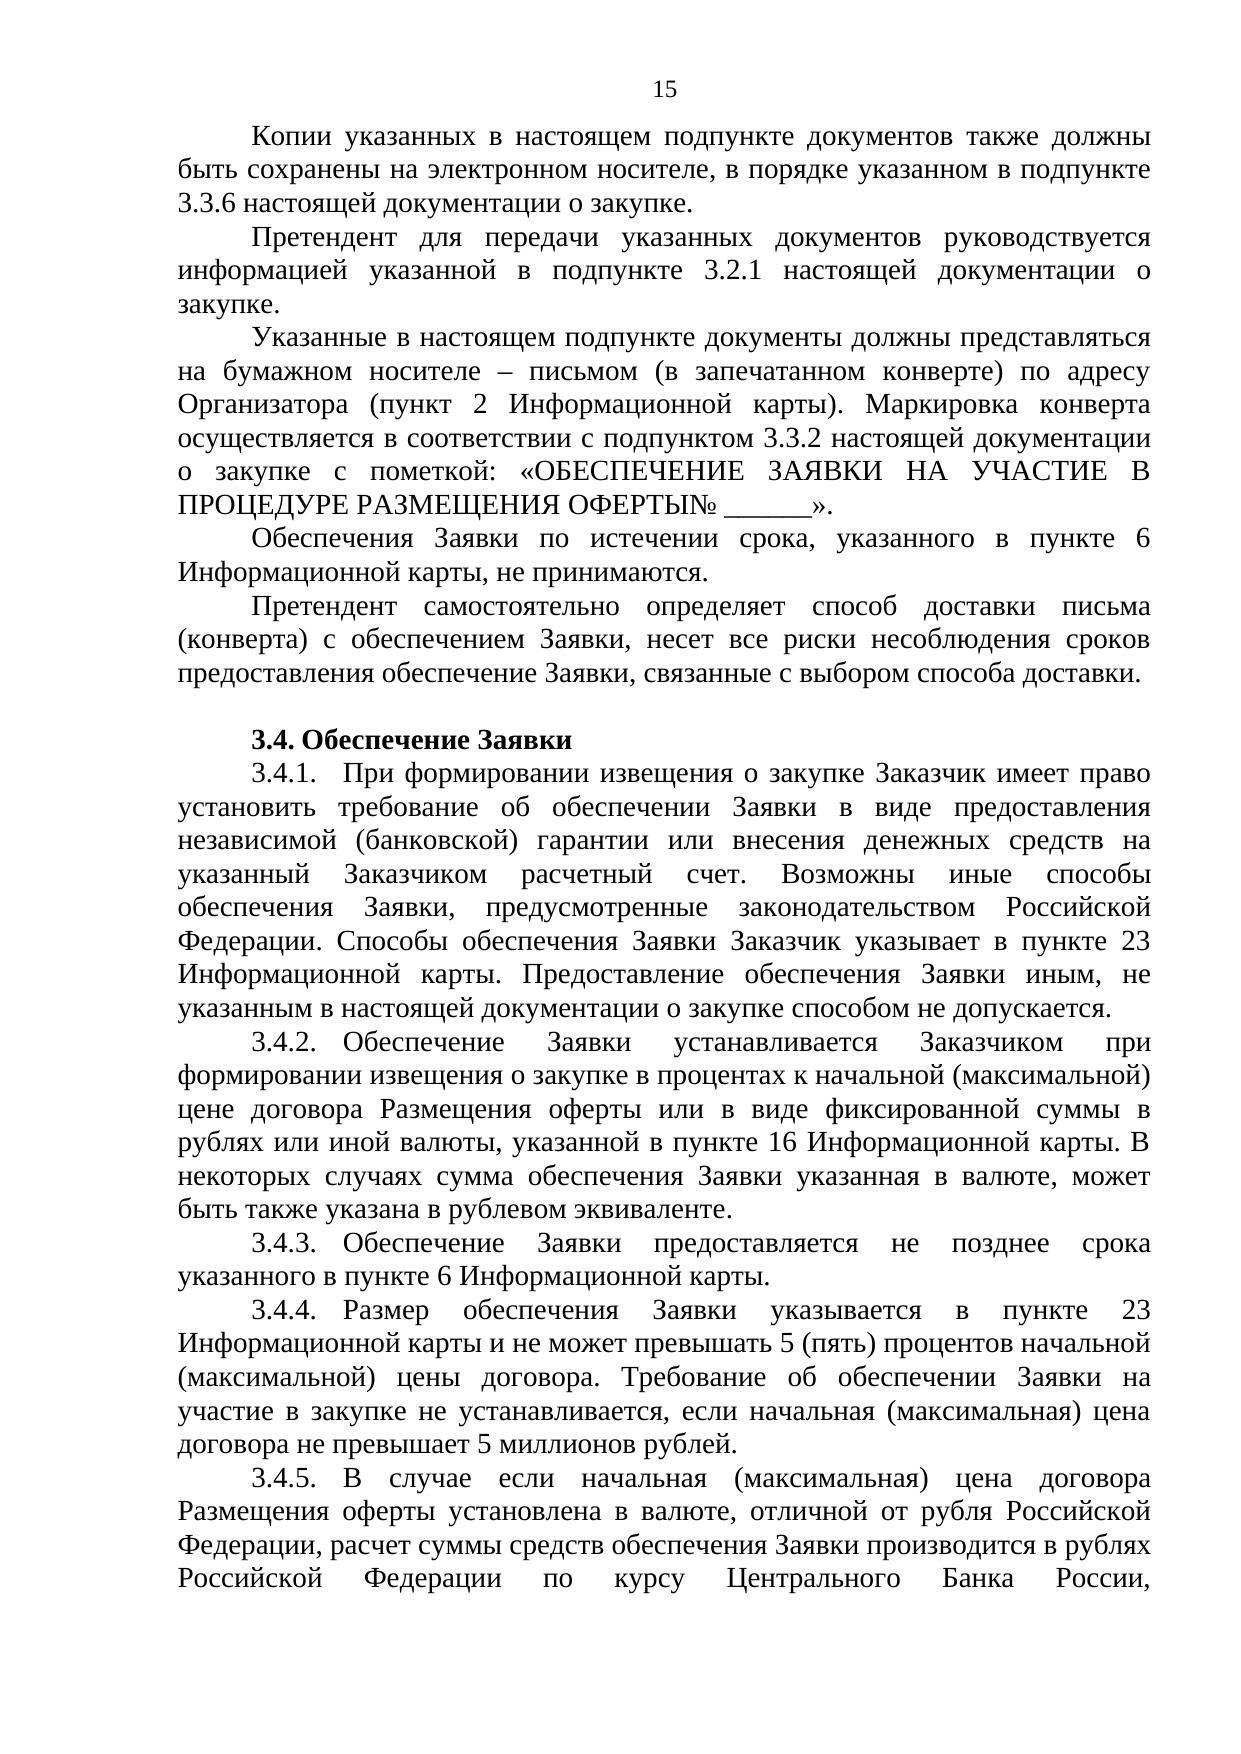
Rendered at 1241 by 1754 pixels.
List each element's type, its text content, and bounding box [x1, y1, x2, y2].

list При формировании извещения о закупке Заказчик имеет право установить требование об обеспечении Заявки в виде предоставления независимой (банковской) гарантии или внесения денежных средств на указанный Заказчиком расчетный счет. Возможны иные способы обеспечения Заявки, предусмотренные законодательством Российской Федерации. Способы обеспечения Заявки Заказчик указывает в пункте 23 Информационной карты. Предоставление обеспечения Заявки иным, не указанным в настоящей документации о закупке способом не допускается. [177, 755, 1152, 1024]
text Обеспечения Заявки по истечении срока, указанного в пункте 6 Информационной карты, не принимаются. [177, 521, 1152, 588]
text Указанные в настоящем подпункте документы должны представляться на бумажном носителе – письмом (в запечатанном конверте) по адресу Организатора (пункт 2 Информационной карты). Маркировка конверта осуществляется в соответствии с подпунктом 3.3.2 настоящей документации о закупке с пометкой: «ОБЕСПЕЧЕНИЕ ЗАЯВКИ НА УЧАСТИЕ В ПРОЦЕДУРЕ РАЗМЕЩЕНИЯ ОФЕРТЫ№ ______». [177, 319, 1152, 521]
list Обеспечение Заявки устанавливается Заказчиком при формировании извещения о закупке в процентах к начальной (максимальной) цене договора Размещения оферты или в виде фиксированной суммы в рублях или иной валюты, указанной в пункте 16 Информационной карты. В некоторых случаях сумма обеспечения Заявки указанная в валюте, может быть также указана в рублевом эквиваленте. [177, 1024, 1152, 1225]
list Обеспечение Заявки предоставляется не позднее срока указанного в пункте 6 Информационной карты. [177, 1225, 1152, 1292]
list Обеспечение Заявки [177, 722, 1152, 755]
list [177, 1460, 1152, 1594]
text Претендент самостоятельно определяет способ доставки письма (конверта) с обеспечением Заявки, несет все риски несоблюдения сроков предоставления обеспечение Заявки, связанные с выбором способа доставки. [177, 588, 1152, 688]
text Копии указанных в настоящем подпункте документов также должны быть сохранены на электронном носителе, в порядке указанном в подпункте 3.3.6 настоящей документации о закупке. [177, 118, 1152, 219]
list Размер обеспечения Заявки указывается в пункте 23 Информационной карты и не может превышать 5 (пять) процентов начальной (максимальной) цены договора. Требование об обеспечении Заявки на участие в закупке не устанавливается, если начальная (максимальная) цена договора не превышает 5 миллионов рублей. [177, 1292, 1152, 1460]
text Претендент для передачи указанных документов руководствуется информацией указанной в подпункте 3.2.1 настоящей документации о закупке. [177, 219, 1152, 319]
